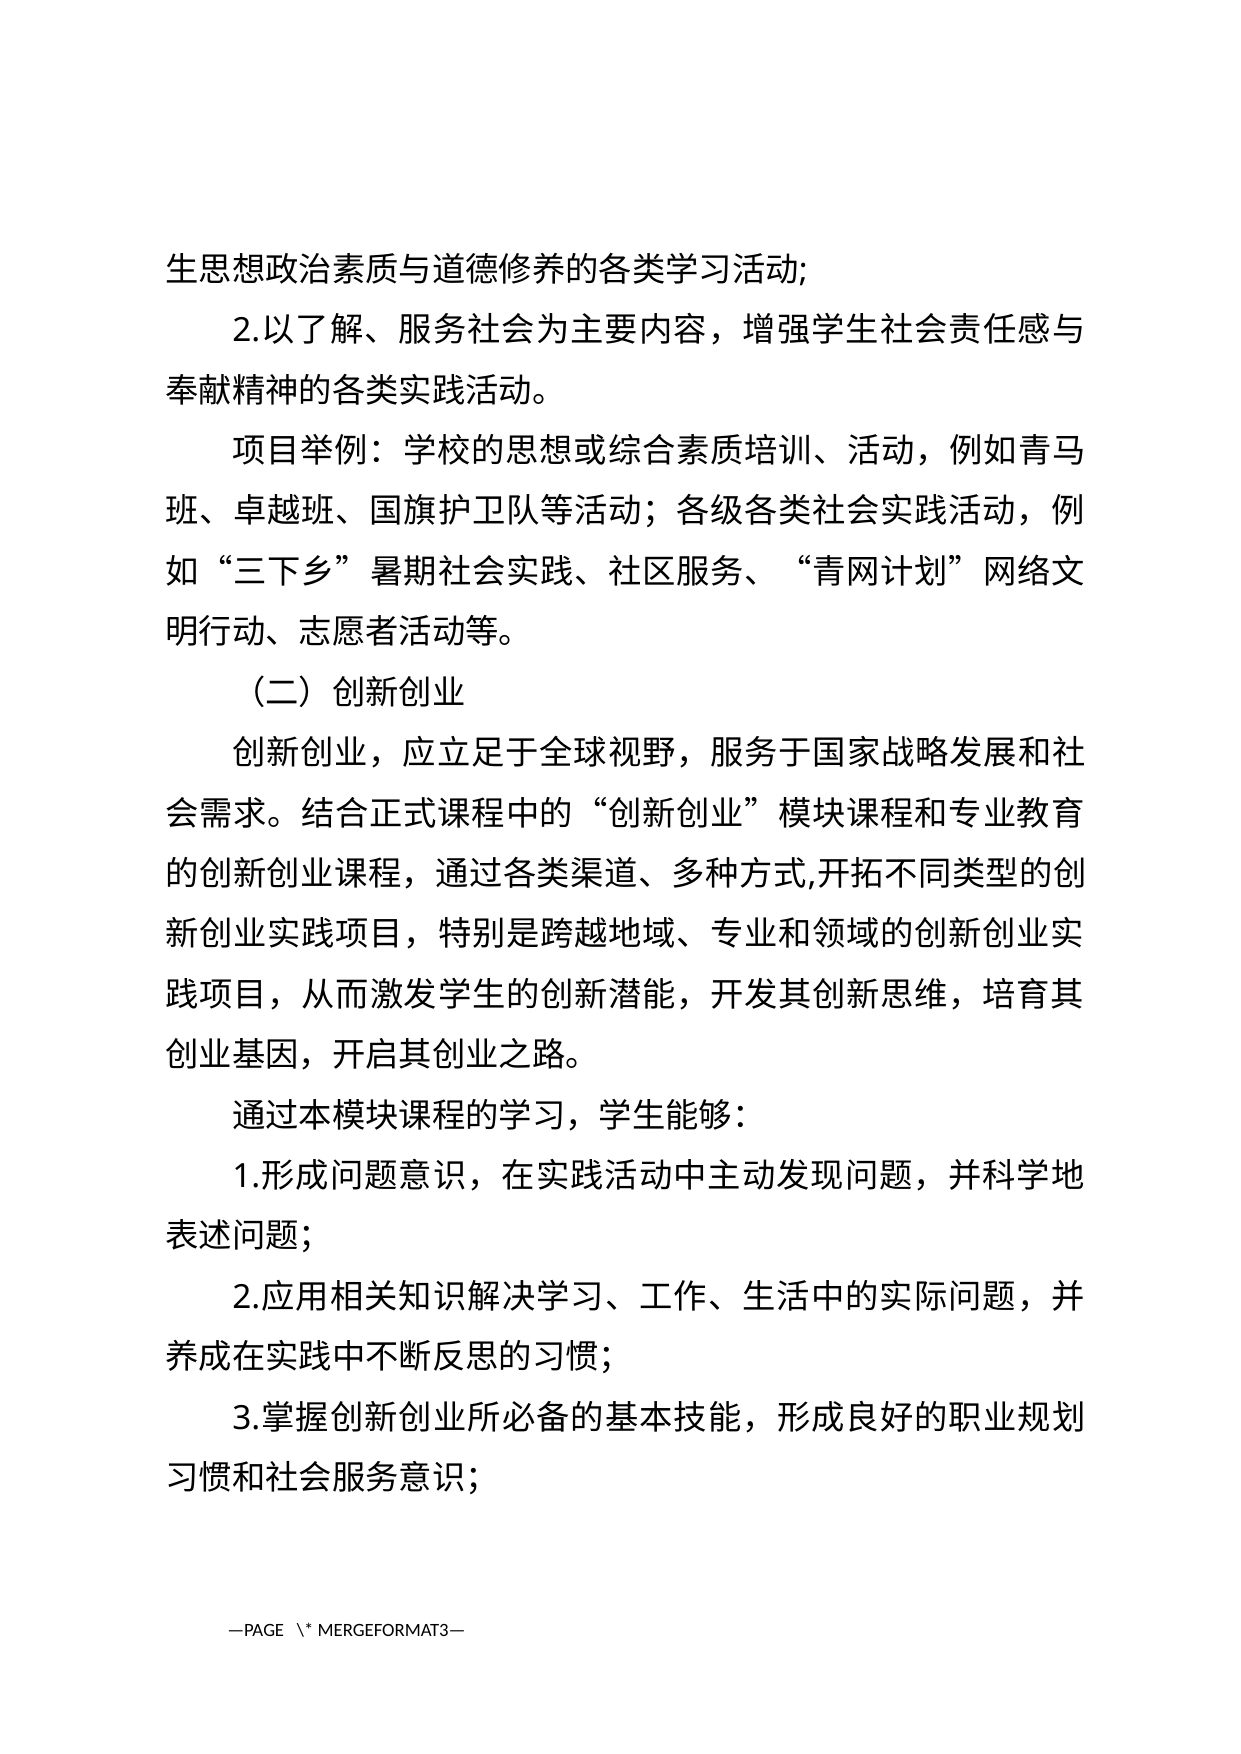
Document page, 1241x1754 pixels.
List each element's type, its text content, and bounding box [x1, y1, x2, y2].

text 2.以了解、服务社会为主要内容，增强学生社会责任感与奉献精神的各类实践活动。 [165, 293, 1087, 414]
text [165, 233, 1087, 293]
text 1.形成问题意识，在实践活动中主动发现问题，并科学地表述问题； [165, 1139, 1087, 1260]
text 2.应用相关知识解决学习、工作、生活中的实际问题，并养成在实践中不断反思的习惯； [165, 1260, 1087, 1381]
text 通过本模块课程的学习，学生能够： [165, 1079, 1087, 1139]
text 3.掌握创新创业所必备的基本技能，形成良好的职业规划习惯和社会服务意识； [165, 1381, 1087, 1502]
text 创新创业，应立足于全球视野，服务于国家战略发展和社会需求。结合正式课程中的“创新创业”模块课程和专业教育的创新创业课程，通过各类渠道、多种方式,开拓不同类型的创新创业实践项目，特别是跨越地域、专业和领域的创新创业实践项目，从而激发学生的创新潜能，开发其创新思维，培育其创业基因，开启其创业之路。 [165, 716, 1087, 1079]
text 项目举例：学校的思想或综合素质培训、活动，例如青马班、卓越班、国旗护卫队等活动；各级各类社会实践活动，例如“三下乡”暑期社会实践、社区服务、“青网计划”网络文明行动、志愿者活动等。 [165, 414, 1087, 656]
text （二）创新创业 [165, 656, 1087, 716]
